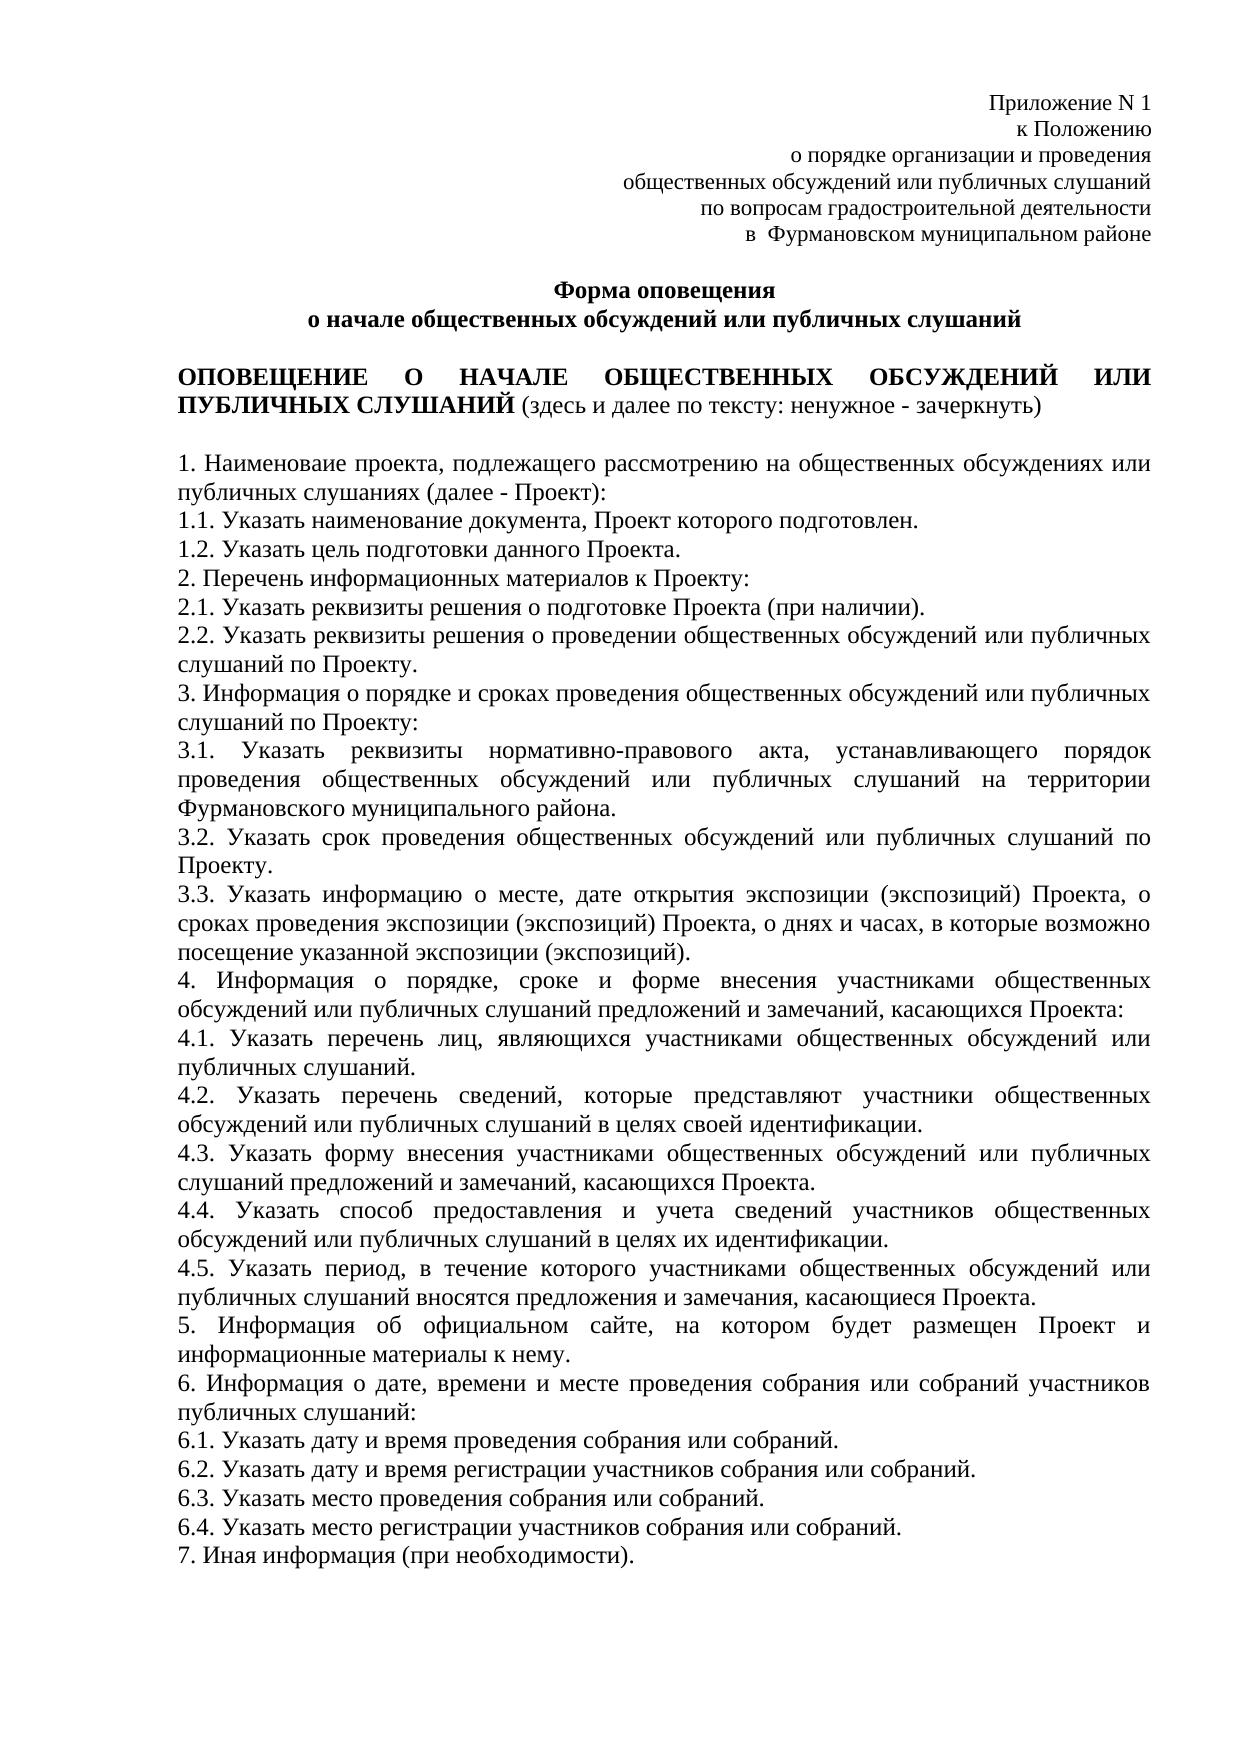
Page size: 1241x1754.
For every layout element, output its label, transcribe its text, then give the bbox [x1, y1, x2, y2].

text 1. Наименоваие проекта, подлежащего рассмотрению на общественных обсуждениях или публичных слушаниях (далее - Проект): [177, 419, 1152, 506]
text 6.2. Указать дату и время регистрации участников собрания или собраний. [177, 1454, 1152, 1483]
text общественных обсуждений или публичных слушаний [177, 168, 1152, 194]
text 2. Перечень информационных материалов к Проекту: [177, 563, 1152, 592]
text Форма оповещения о начале общественных обсуждений или публичных слушаний [177, 247, 1152, 333]
text 2.2. Указать реквизиты решения о проведении общественных обсуждений или публичных слушаний по Проекту. [177, 621, 1152, 678]
text 7. Иная информация (при необходимости). [177, 1541, 1152, 1569]
text 6.4. Указать место регистрации участников собрания или собраний. [177, 1512, 1152, 1541]
text 3.2. Указать срок проведения общественных обсуждений или публичных слушаний по Проекту. [177, 822, 1152, 879]
text 6.3. Указать место проведения собрания или собраний. [177, 1483, 1152, 1512]
text о порядке организации и проведения [177, 141, 1152, 168]
text 6.1. Указать дату и время проведения собрания или собраний. [177, 1426, 1152, 1454]
text 5. Информация об официальном сайте, на котором будет размещен Проект и информационные материалы к нему. [177, 1311, 1152, 1368]
text 3.3. Указать информацию о месте, дате открытия экспозиции (экспозиций) Проекта, о сроках проведения экспозиции (экспозиций) Проекта, о днях и часах, в которые возможно посещение указанной экспозиции (экспозиций). [177, 879, 1152, 966]
text 4.4. Указать способ предоставления и учета сведений участников общественных обсуждений или публичных слушаний в целях их идентификации. [177, 1196, 1152, 1253]
text 1.2. Указать цель подготовки данного Проекта. [177, 534, 1152, 563]
text по вопросам градостроительной деятельности [177, 194, 1152, 220]
text 6. Информация о дате, времени и месте проведения собрания или собраний участников публичных слушаний: [177, 1368, 1152, 1426]
text 4. Информация о порядке, сроке и форме внесения участниками общественных обсуждений или публичных слушаний предложений и замечаний, касающихся Проекта: [177, 966, 1152, 1023]
text в Фурмановском муниципальном районе [177, 220, 1152, 247]
text 1.1. Указать наименование документа, Проект которого подготовлен. [177, 506, 1152, 534]
text Приложение N 1 к Положению [177, 89, 1152, 141]
text ОПОВЕЩЕНИЕ О НАЧАЛЕ ОБЩЕСТВЕННЫХ ОБСУЖДЕНИЙ ИЛИ ПУБЛИЧНЫХ СЛУШАНИЙ (здесь и далее по тексту: ненужное - зачеркнуть) [177, 333, 1152, 419]
text 4.1. Указать перечень лиц, являющихся участниками общественных обсуждений или публичных слушаний. [177, 1023, 1152, 1081]
text 3.1. Указать реквизиты нормативно-правового акта, устанавливающего порядок проведения общественных обсуждений или публичных слушаний на территории Фурмановского муниципального района. [177, 736, 1152, 822]
text 4.2. Указать перечень сведений, которые представляют участники общественных обсуждений или публичных слушаний в целях своей идентификации. [177, 1081, 1152, 1138]
text 2.1. Указать реквизиты решения о подготовке Проекта (при наличии). [177, 592, 1152, 621]
text 4.3. Указать форму внесения участниками общественных обсуждений или публичных слушаний предложений и замечаний, касающихся Проекта. [177, 1138, 1152, 1196]
text 4.5. Указать период, в течение которого участниками общественных обсуждений или публичных слушаний вносятся предложения и замечания, касающиеся Проекта. [177, 1253, 1152, 1311]
text 3. Информация о порядке и сроках проведения общественных обсуждений или публичных слушаний по Проекту: [177, 678, 1152, 736]
